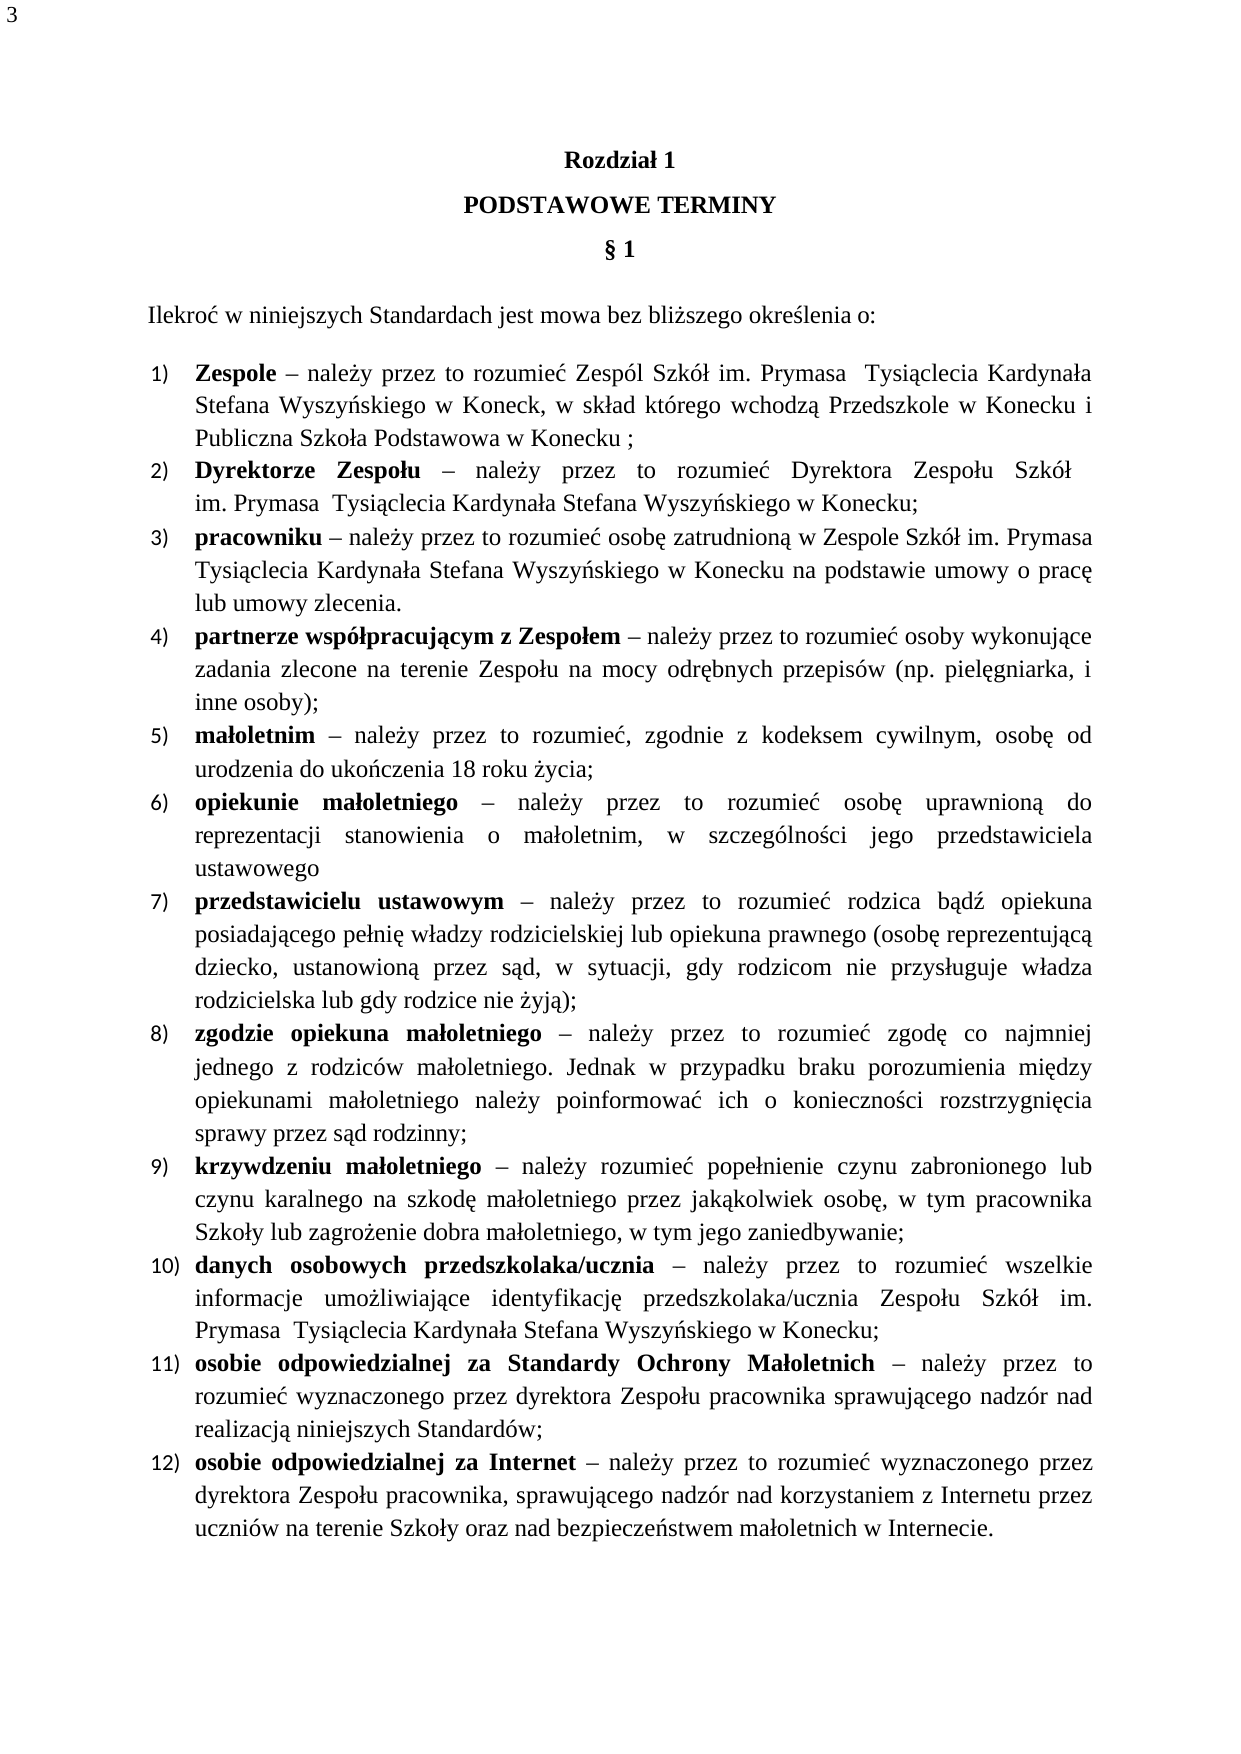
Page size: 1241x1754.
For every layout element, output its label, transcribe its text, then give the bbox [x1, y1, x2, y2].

list pracowniku – należy przez to rozumieć osobę zatrudnioną w Zespole Szkół im. Prymasa Tysiąclecia Kardynała Stefana Wyszyńskiego w Konecku na podstawie umowy o pracę lub umowy zlecenia. [150, 522, 1093, 617]
list opiekunie małoletniego – należy przez to rozumieć osobę uprawnioną do reprezentacji stanowienia o małoletnim, w szczególności jego przedstawiciela ustawowego [150, 787, 1092, 882]
list krzywdzeniu małoletniego – należy rozumieć popełnienie czynu zabronionego lub czynu karalnego na szkodę małoletniego przez jakąkolwiek osobę, w tym pracownika Szkoły lub zagrożenie dobra małoletniego, w tym jego zaniedbywanie; [150, 1151, 1093, 1246]
list Dyrektorze Zespołu – należy przez to rozumieć Dyrektora Zespołu Szkół im. Prymasa Tysiąclecia Kardynała Stefana Wyszyńskiego w Konecku; [150, 455, 1093, 517]
list danych osobowych przedszkolaka/ucznia – należy przez to rozumieć wszelkie informacje umożliwiające identyfikację przedszkolaka/ucznia Zespołu Szkół im. Prymasa Tysiąclecia Kardynała Stefana Wyszyńskiego w Konecku; [150, 1250, 1093, 1344]
list partnerze współpracującym z Zespołem – należy przez to rozumieć osoby wykonujące zadania zlecone na terenie Zespołu na mocy odrębnych przepisów (np. pielęgniarka, i inne osoby); [150, 621, 1092, 716]
list przedstawicielu ustawowym – należy przez to rozumieć rodzica bądź opiekuna posiadającego pełnię władzy rodzicielskiej lub opiekuna prawnego (osobę reprezentującą dziecko, ustanowioną przez sąd, w sytuacji, gdy rodzicom nie przysługuje władza rodzicielska lub gdy rodzice nie żyją); [150, 886, 1093, 1014]
subtitle Rozdział 1 [144, 146, 1097, 174]
subtitle § 1 [135, 234, 1105, 262]
list małoletnim – należy przez to rozumieć, zgodnie z kodeksem cywilnym, osobę od urodzenia do ukończenia 18 roku życia; [150, 720, 1092, 782]
list osobie odpowiedzialnej za Standardy Ochrony Małoletnich – należy przez to rozumieć wyznaczonego przez dyrektora Zespołu pracownika sprawującego nadzór nad realizacją niniejszych Standardów; [150, 1348, 1093, 1443]
text Ilekroć w niniejszych Standardach jest mowa bez bliższego określenia o: [147, 300, 1186, 329]
list Zespole – należy przez to rozumieć Zespól Szkół im. Prymasa Tysiąclecia Kardynała Stefana Wyszyńskiego w Koneck, w skład którego wchodzą Przedszkole w Konecku i Publiczna Szkoła Podstawowa w Konecku ; [150, 358, 1093, 452]
list osobie odpowiedzialnej za Internet – należy przez to rozumieć wyznaczonego przez dyrektora Zespołu pracownika, sprawującego nadzór nad korzystaniem z Internetu przez uczniów na terenie Szkoły oraz nad bezpieczeństwem małoletnich w Internecie. [150, 1447, 1093, 1542]
subtitle PODSTAWOWE TERMINY [143, 190, 1097, 218]
list zgodzie opiekuna małoletniego – należy przez to rozumieć zgodę co najmniej jednego z rodziców małoletniego. Jednak w przypadku braku porozumienia między opiekunami małoletniego należy poinformować ich o konieczności rozstrzygnięcia sprawy przez sąd rodzinny; [150, 1018, 1093, 1147]
